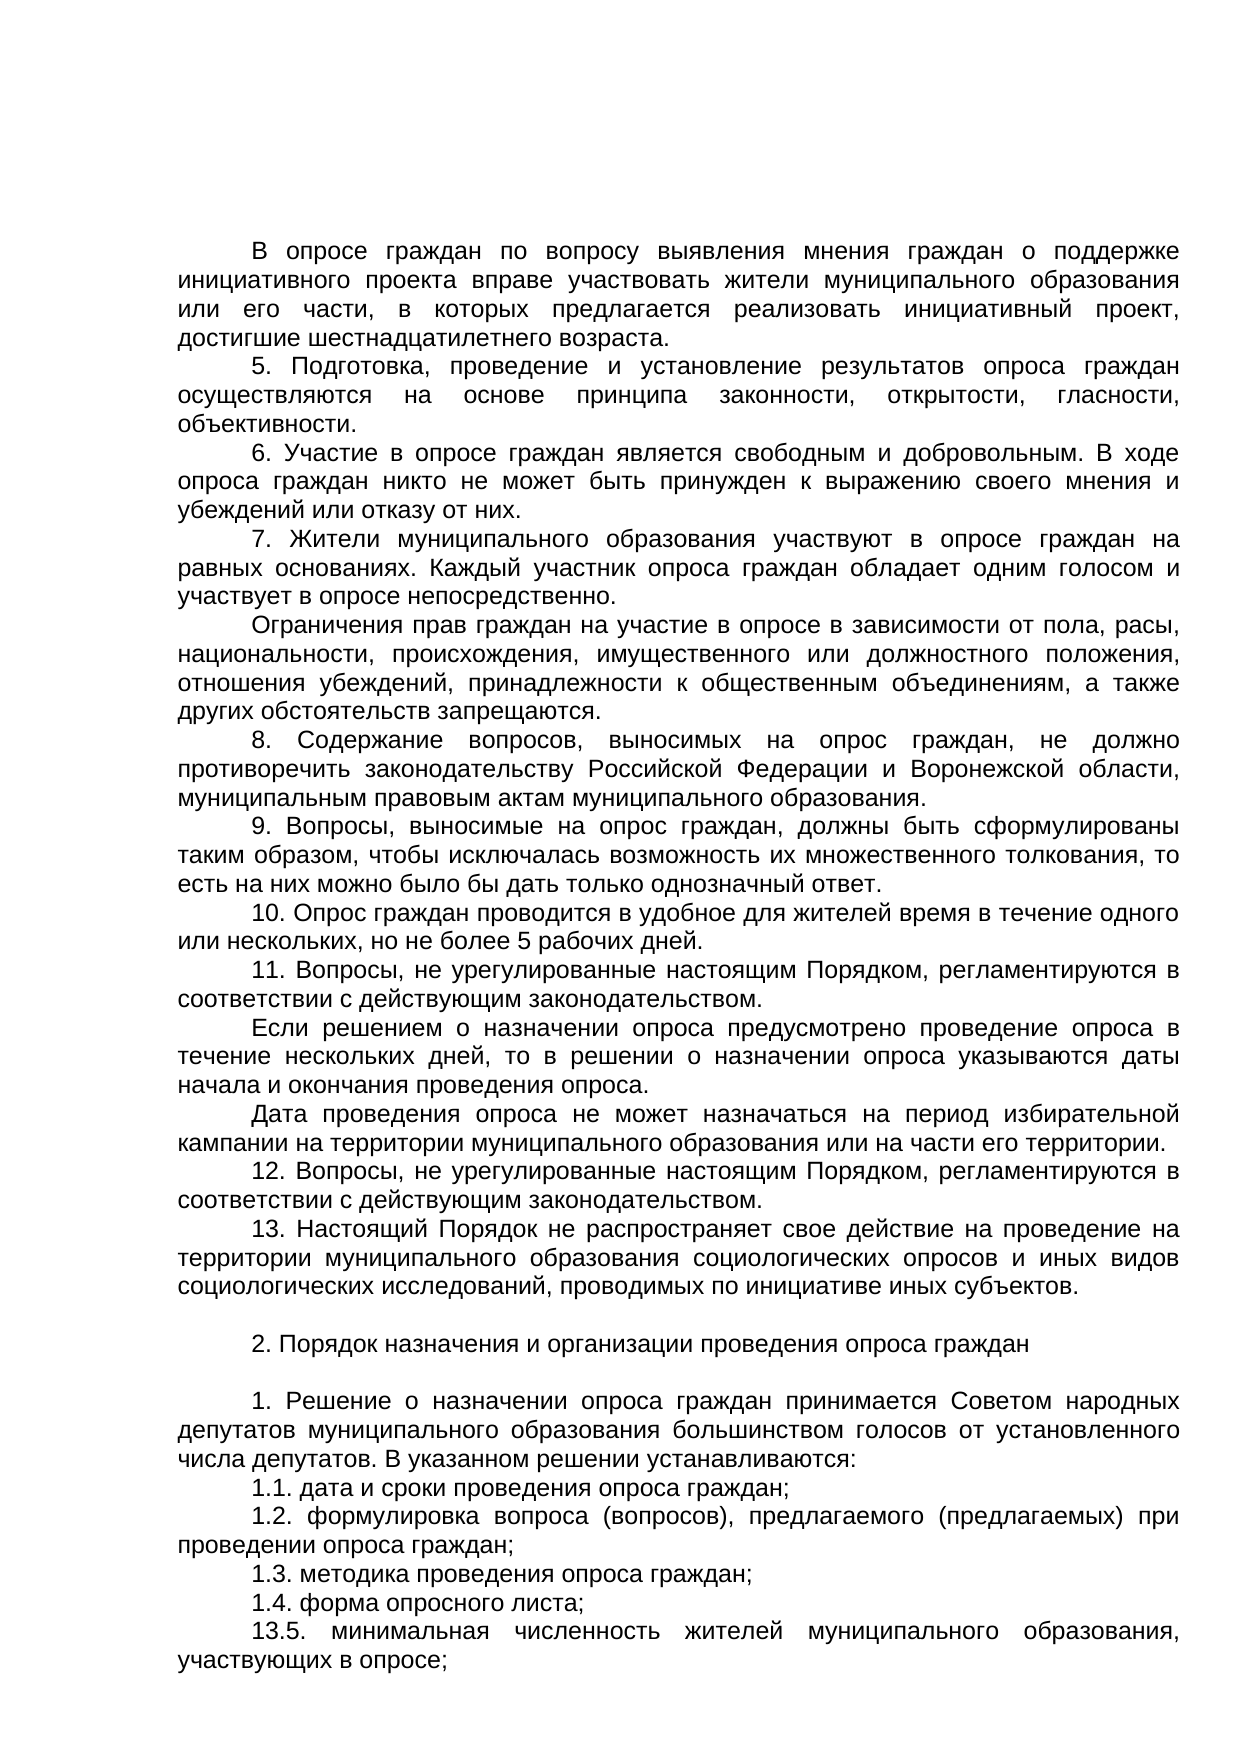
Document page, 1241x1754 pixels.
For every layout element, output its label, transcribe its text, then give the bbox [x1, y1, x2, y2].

text 6. Участие в опросе граждан является свободным и добровольным. В ходе опроса граждан никто не может быть принужден к выражению своего мнения и убеждений или отказу от них. [177, 437, 1181, 524]
text 1.4. форма опросного листа; [177, 1587, 1181, 1616]
text 13.5. минимальная численность жителей муниципального образования, участвующих в опросе; [177, 1616, 1181, 1674]
text 2. Порядок назначения и организации проведения опроса граждан [177, 1329, 1181, 1357]
text 1.3. методика проведения опроса граждан; [177, 1559, 1181, 1587]
text Если решением о назначении опроса предусмотрено проведение опроса в течение нескольких дней, то в решении о назначении опроса указываются даты начала и окончания проведения опроса. [177, 1012, 1181, 1099]
text Дата проведения опроса не может назначаться на период избирательной кампании на территории муниципального образования или на части его территории. [177, 1099, 1181, 1156]
text 7. Жители муниципального образования участвуют в опросе граждан на равных основаниях. Каждый участник опроса граждан обладает одним голосом и участвует в опросе непосредственно. [177, 524, 1181, 610]
text 11. Вопросы, не урегулированные настоящим Порядком, регламентируются в соответствии с действующим законодательством. [177, 955, 1181, 1012]
text В опросе граждан по вопросу выявления мнения граждан о поддержке инициативного проекта вправе участвовать жители муниципального образования или его части, в которых предлагается реализовать инициативный проект, достигшие шестнадцатилетнего возраста. [177, 236, 1181, 351]
text 10. Опрос граждан проводится в удобное для жителей время в течение одного или нескольких, но не более 5 рабочих дней. [177, 897, 1181, 955]
text 12. Вопросы, не урегулированные настоящим Порядком, регламентируются в соответствии с действующим законодательством. [177, 1156, 1181, 1214]
text 13. Настоящий Порядок не распространяет свое действие на проведение на территории муниципального образования социологических опросов и иных видов социологических исследований, проводимых по инициативе иных субъектов. [177, 1214, 1181, 1300]
text 1. Решение о назначении опроса граждан принимается Советом народных депутатов муниципального образования большинством голосов от установленного числа депутатов. В указанном решении устанавливаются: [177, 1386, 1181, 1472]
text 9. Вопросы, выносимые на опрос граждан, должны быть сформулированы таким образом, чтобы исключалась возможность их множественного толкования, то есть на них можно было бы дать только однозначный ответ. [177, 811, 1181, 897]
text Ограничения прав граждан на участие в опросе в зависимости от пола, расы, национальности, происхождения, имущественного или должностного положения, отношения убеждений, принадлежности к общественным объединениям, а также других обстоятельств запрещаются. [177, 610, 1181, 725]
text 1.2. формулировка вопроса (вопросов), предлагаемого (предлагаемых) при проведении опроса граждан; [177, 1501, 1181, 1559]
text 5. Подготовка, проведение и установление результатов опроса граждан осуществляются на основе принципа законности, открытости, гласности, объективности. [177, 351, 1181, 437]
text 1.1. дата и сроки проведения опроса граждан; [177, 1472, 1181, 1501]
text 8. Содержание вопросов, выносимых на опрос граждан, не должно противоречить законодательству Российской Федерации и Воронежской области, муниципальным правовым актам муниципального образования. [177, 725, 1181, 811]
